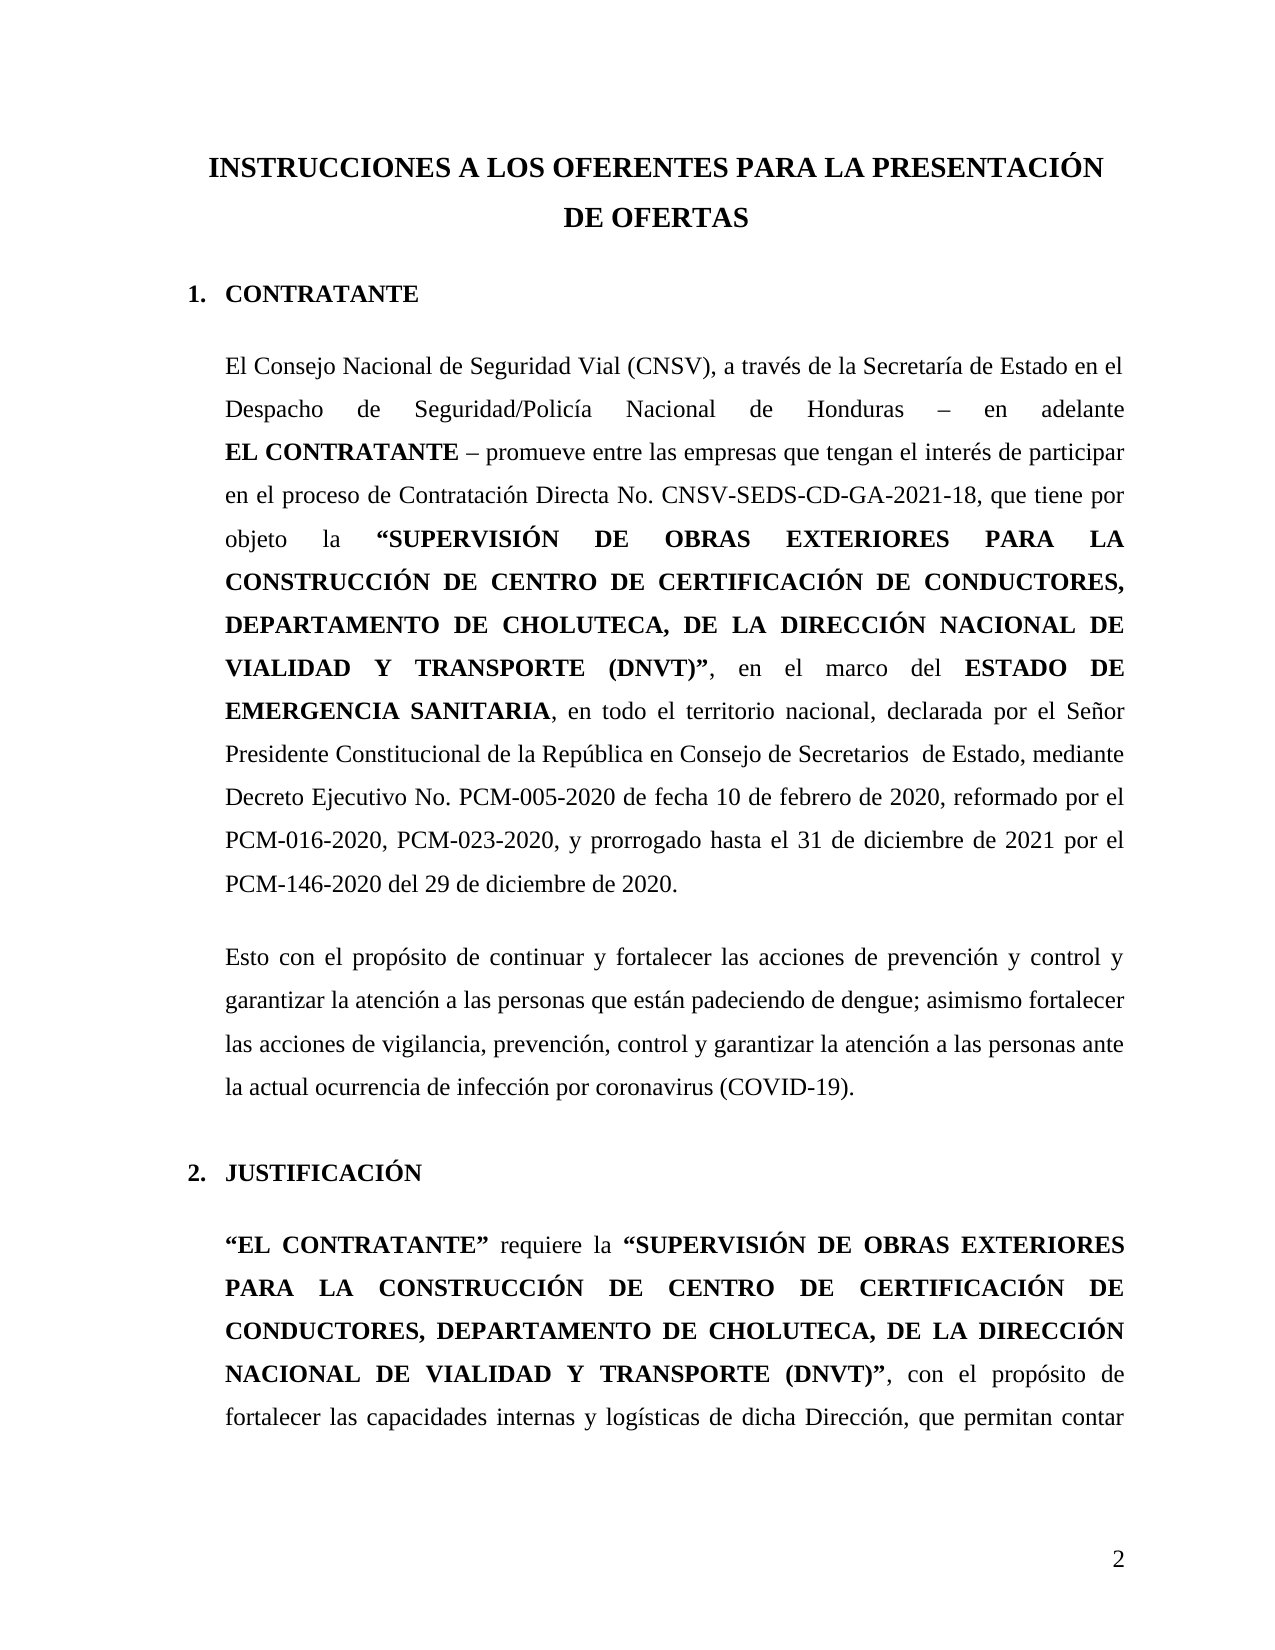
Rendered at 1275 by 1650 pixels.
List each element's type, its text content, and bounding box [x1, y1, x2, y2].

text INSTRUCCIONES A LOS OFERENTES PARA LA PRESENTACIÓN DE OFERTAS [187, 150, 1125, 234]
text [225, 1230, 1125, 1431]
list CONTRATANTE [187, 279, 1125, 308]
list JUSTIFICACIÓN [187, 1158, 1125, 1187]
text Esto con el propósito de continuar y fortalecer las acciones de prevención y control y garantizar la atención a las personas que están padeciendo de dengue; asimismo fortalecer las acciones de vigilancia, prevención, control y garantizar la atención a las personas ante la actual ocurrencia de infección por coronavirus (COVID-19). [225, 942, 1125, 1101]
text El Consejo Nacional de Seguridad Vial (CNSV), a través de la Secretaría de Estado en el Despacho de Seguridad/Policía Nacional de Honduras – en adelante EL CONTRATANTE – promueve entre las empresas que tengan el interés de participar en el proceso de Contratación Directa No. CNSV-SEDS-CD-GA-2021-18, que tiene por objeto la “SUPERVISIÓN DE OBRAS EXTERIORES PARA LA CONSTRUCCIÓN DE CENTRO DE CERTIFICACIÓN DE CONDUCTORES, DEPARTAMENTO DE CHOLUTECA, DE LA DIRECCIÓN NACIONAL DE VIALIDAD Y TRANSPORTE (DNVT)”, en el marco del ESTADO DE EMERGENCIA SANITARIA, en todo el territorio nacional, declarada por el Señor Presidente Constitucional de la República en Consejo de Secretarios de Estado, mediante Decreto Ejecutivo No. PCM-005-2020 de fecha 10 de febrero de 2020, reformado por el PCM-016-2020, PCM-023-2020, y prorrogado hasta el 31 de diciembre de 2021 por el PCM-146-2020 del 29 de diciembre de 2020. [225, 351, 1125, 897]
